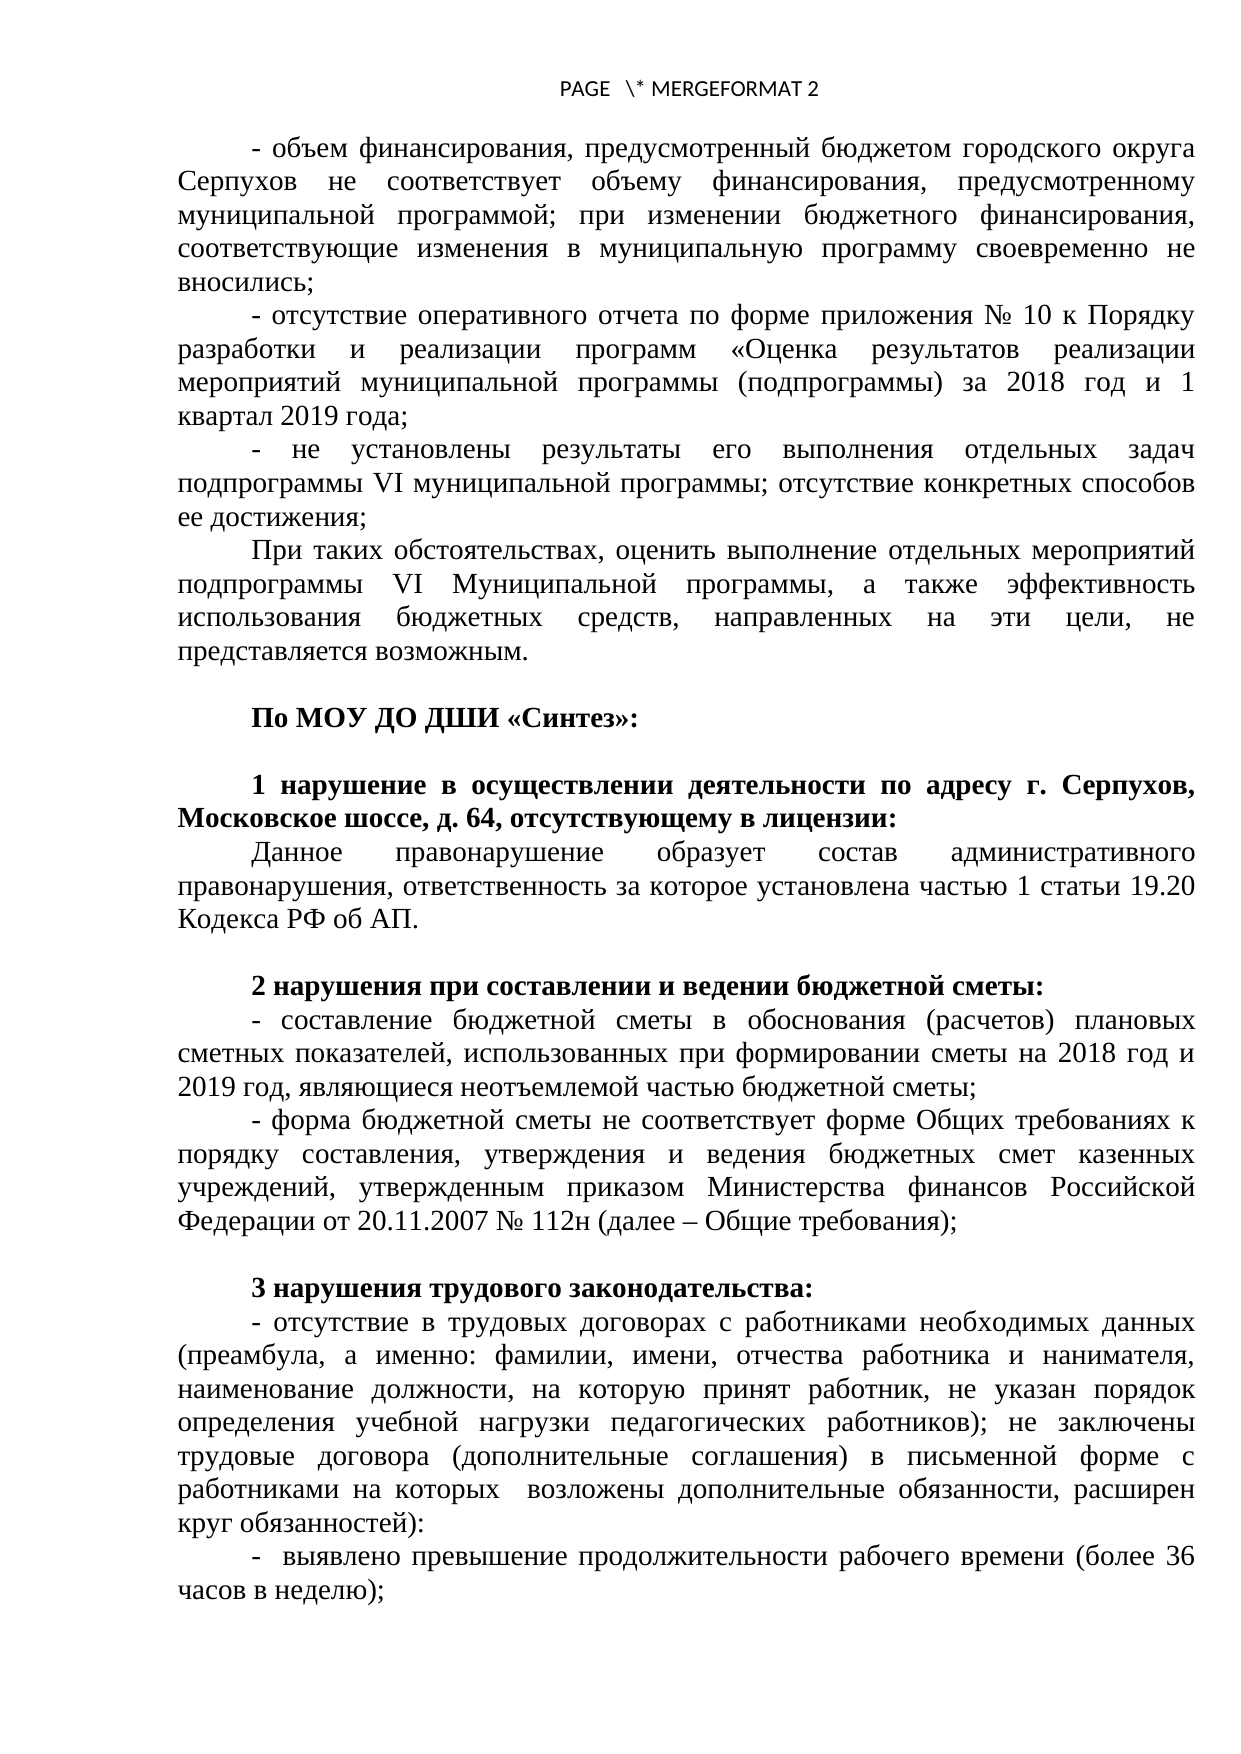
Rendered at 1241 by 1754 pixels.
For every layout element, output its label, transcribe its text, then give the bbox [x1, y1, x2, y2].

text - составление бюджетной сметы в обоснования (расчетов) плановых сметных показателей, использованных при формировании сметы на 2018 год и 2019 год, являющиеся неотъемлемой частью бюджетной сметы; [177, 1002, 1196, 1102]
text 2 нарушения при составлении и ведении бюджетной сметы: [177, 968, 1196, 1002]
text - выявлено превышение продолжительности рабочего времени (более 36 часов в неделю); [177, 1538, 1196, 1606]
text - форма бюджетной сметы не соответствует форме Общих требованиях к порядку составления, утверждения и ведения бюджетных смет казенных учреждений, утвержденным приказом Министерства финансов Российской Федерации от 20.11.2007 № 112н (далее – Общие требования); [177, 1102, 1196, 1237]
text - объем финансирования, предусмотренный бюджетом городского округа Серпухов не соответствует объему финансирования, предусмотренному муниципальной программой; при изменении бюджетного финансирования, соответствующие изменения в муниципальную программу своевременно не вносились; [177, 130, 1196, 297]
text По МОУ ДО ДШИ «Синтез»: [177, 700, 1196, 733]
text 1 нарушение в осуществлении деятельности по адресу г. Серпухов, Московское шоссе, д. 64, отсутствующему в лицензии: [177, 767, 1196, 834]
text 3 нарушения трудового законодательства: [177, 1270, 1196, 1304]
text - отсутствие оперативного отчета по форме приложения № 10 к Порядку разработки и реализации программ «Оценка результатов реализации мероприятий муниципальной программы (подпрограммы) за 2018 год и 1 квартал 2019 года; [177, 297, 1196, 432]
text - отсутствие в трудовых договорах с работниками необходимых данных (преамбула, а именно: фамилии, имени, отчества работника и нанимателя, наименование должности, на которую принят работник, не указан порядок определения учебной нагрузки педагогических работников); не заключены трудовые договора (дополнительные соглашения) в письменной форме с работниками на которых возложены дополнительные обязанности, расширен круг обязанностей): [177, 1304, 1196, 1538]
text Данное правонарушение образует состав административного правонарушения, ответственность за которое установлена частью 1 статьи 19.20 Кодекса РФ об АП. [177, 834, 1196, 935]
text При таких обстоятельствах, оценить выполнение отдельных мероприятий подпрограммы VI Муниципальной программы, а также эффективность использования бюджетных средств, направленных на эти цели, не представляется возможным. [177, 532, 1196, 666]
text - не установлены результаты его выполнения отдельных задач подпрограммы VI муниципальной программы; отсутствие конкретных способов ее достижения; [177, 432, 1196, 532]
